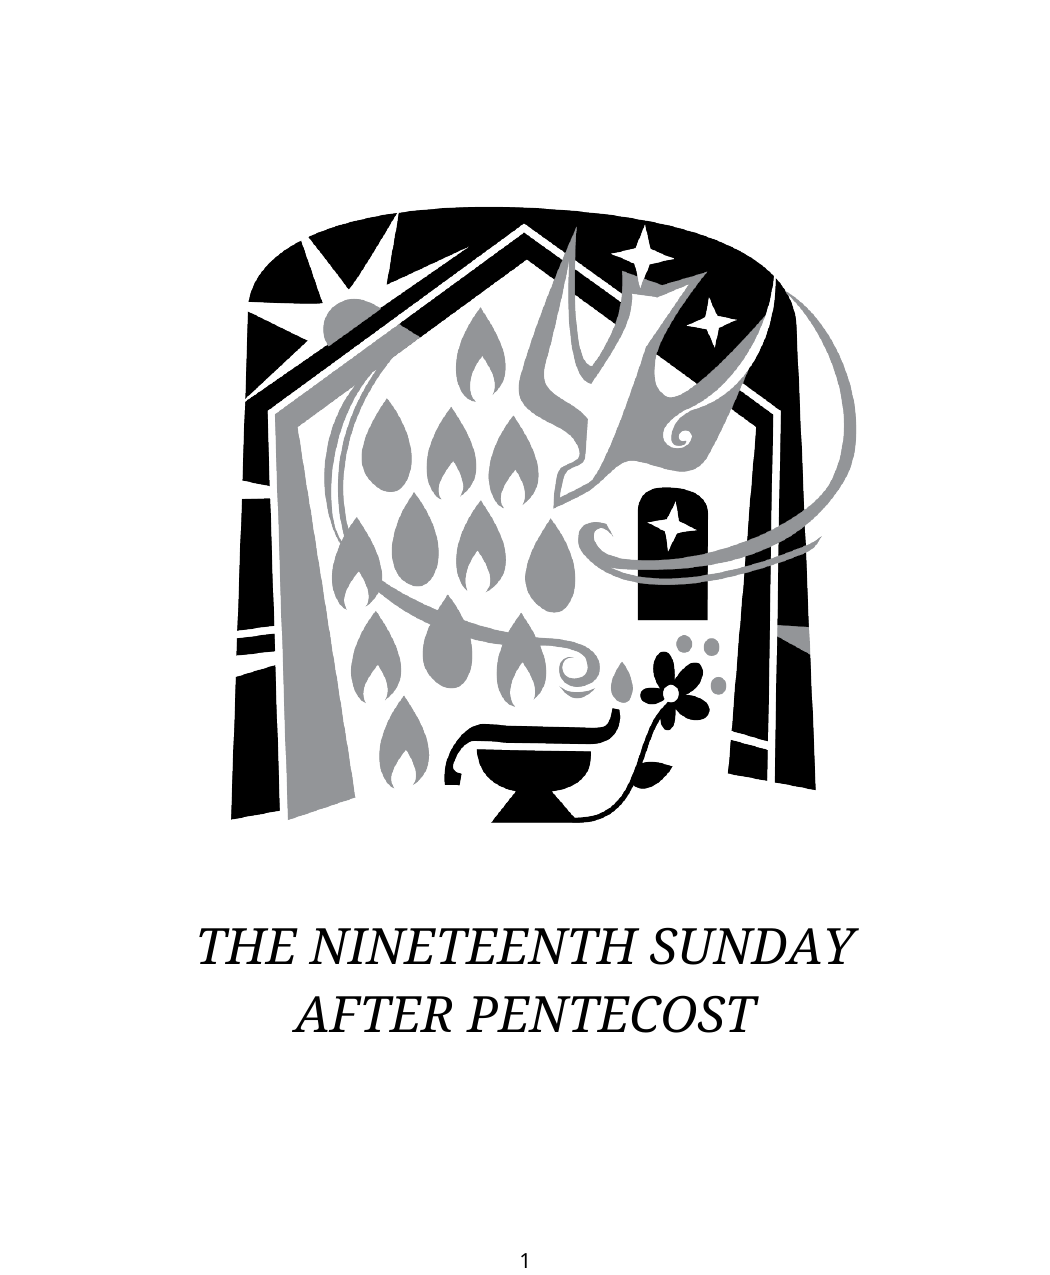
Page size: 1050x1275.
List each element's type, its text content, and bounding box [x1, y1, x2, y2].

picture [178, 162, 872, 860]
title AFTER PENTECOST [75, 979, 975, 1047]
title the NINEteENTH sunday [75, 911, 975, 979]
